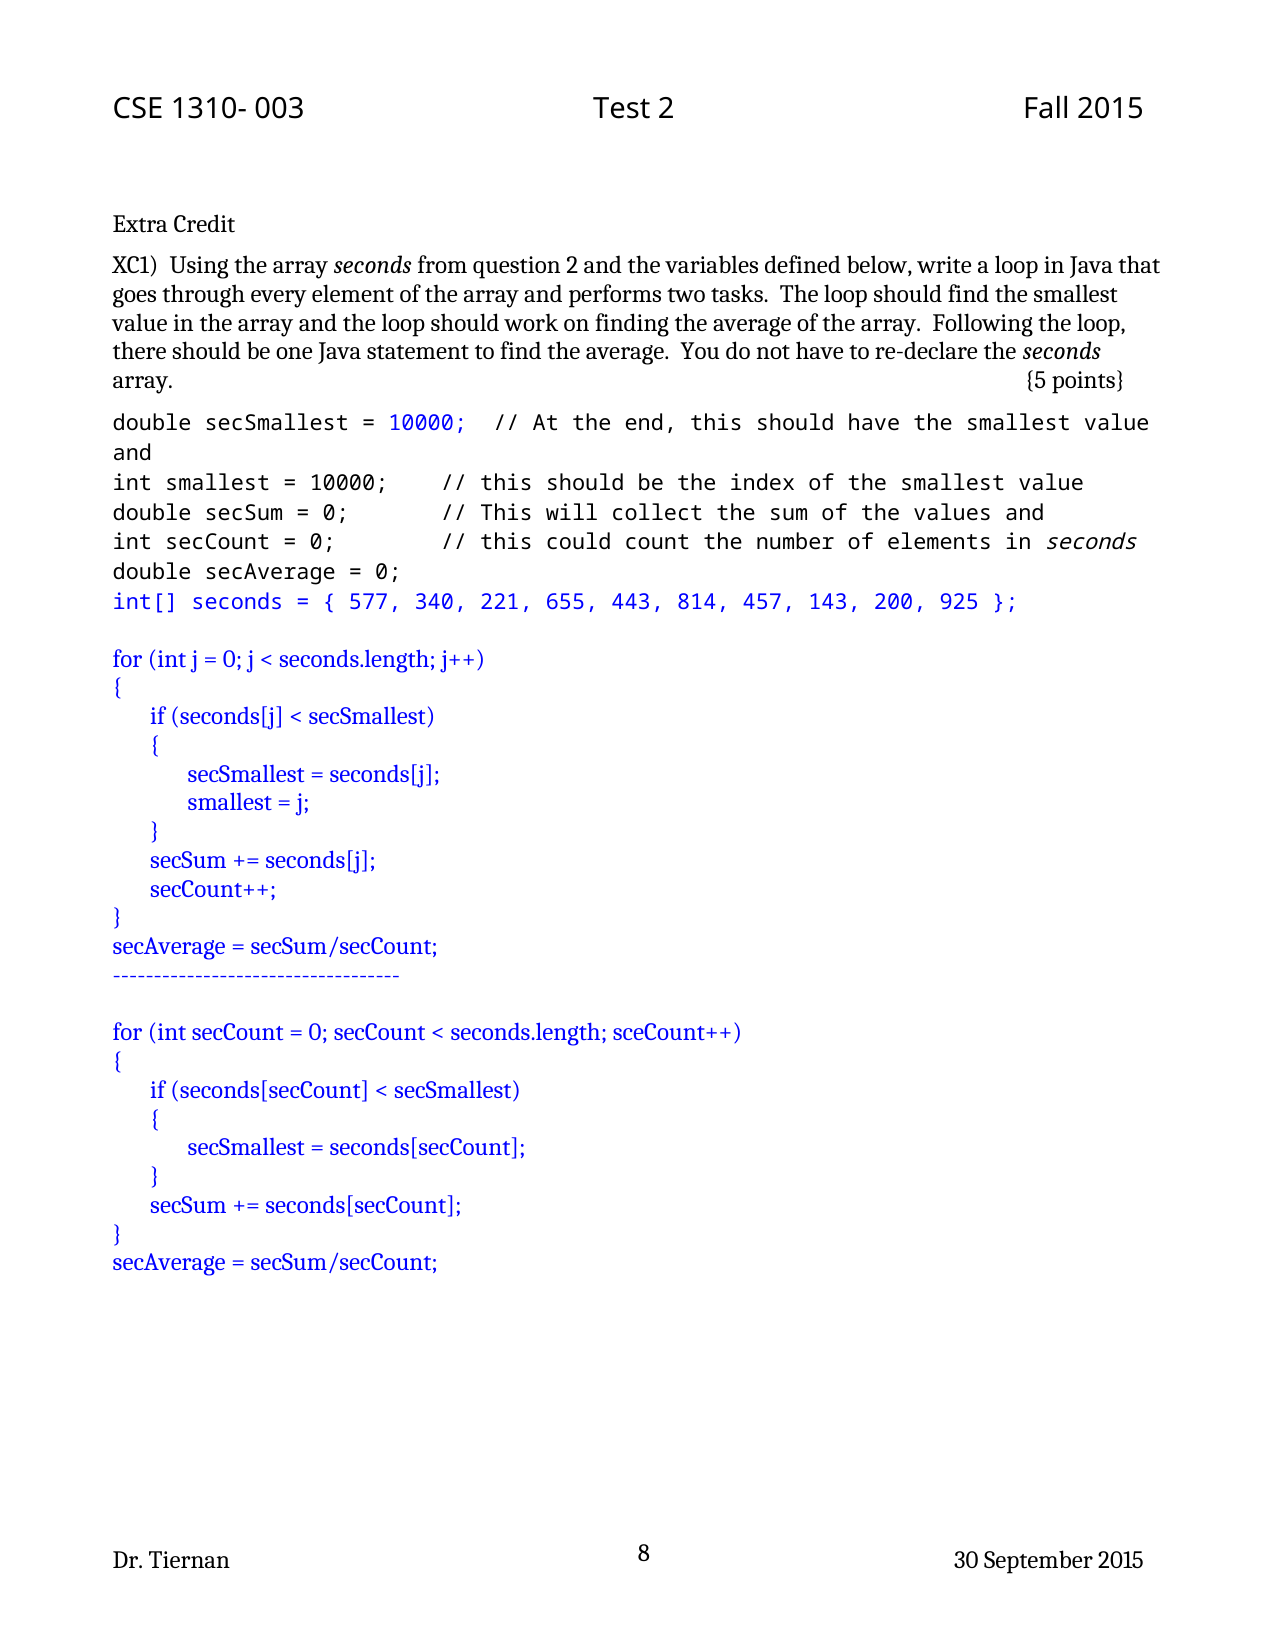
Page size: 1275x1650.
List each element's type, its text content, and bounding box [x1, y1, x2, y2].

text for (int secCount = 0; secCount < seconds.length; sceCount++) [112, 1018, 1162, 1047]
text secAverage = secSum/secCount; [112, 932, 1162, 961]
text secSmallest = seconds[secCount]; [187, 1133, 1162, 1162]
text secAverage = secSum/secCount; [112, 1248, 1162, 1277]
text int smallest = 10000; // this should be the index of the smallest value [112, 467, 1162, 497]
text Extra Credit [112, 210, 1162, 238]
text secCount++; [150, 874, 1162, 903]
text } [150, 817, 1162, 846]
text if (seconds[secCount] < secSmallest) [150, 1076, 1162, 1104]
text } [112, 903, 1162, 932]
text XC1) Using the array seconds from question 2 and the variables defined below, write a loop in Java that goes through every element of the array and performs two tasks. The loop should find the smallest value in the array and the loop should work on finding the average of the array. Following the loop, there should be one Java statement to find the average. You do not have to re-declare the seconds array. {5 points} [112, 251, 1162, 395]
text { [112, 1047, 1162, 1076]
text { [150, 731, 1162, 759]
text { [150, 1104, 1162, 1133]
text double secSum = 0; // This will collect the sum of the values and [112, 497, 1162, 526]
text secSum += seconds[secCount]; [150, 1191, 1162, 1219]
text int[] seconds = { 577, 340, 221, 655, 443, 814, 457, 143, 200, 925 }; [112, 586, 1162, 616]
text secSum += seconds[j]; [150, 846, 1162, 874]
text } [150, 1162, 1162, 1191]
text } [112, 1219, 1162, 1248]
text for (int j = 0; j < seconds.length; j++) [112, 644, 1162, 673]
text int secCount = 0; // this could count the number of elements in seconds [112, 526, 1162, 556]
text { [112, 673, 1162, 702]
text smallest = j; [187, 788, 1162, 817]
text ----------------------------------- [112, 961, 1162, 989]
text if (seconds[j] < secSmallest) [150, 702, 1162, 731]
text double secSmallest = 10000; // At the end, this should have the smallest value and [112, 407, 1162, 467]
text double secAverage = 0; [112, 556, 1162, 586]
text secSmallest = seconds[j]; [187, 759, 1162, 788]
